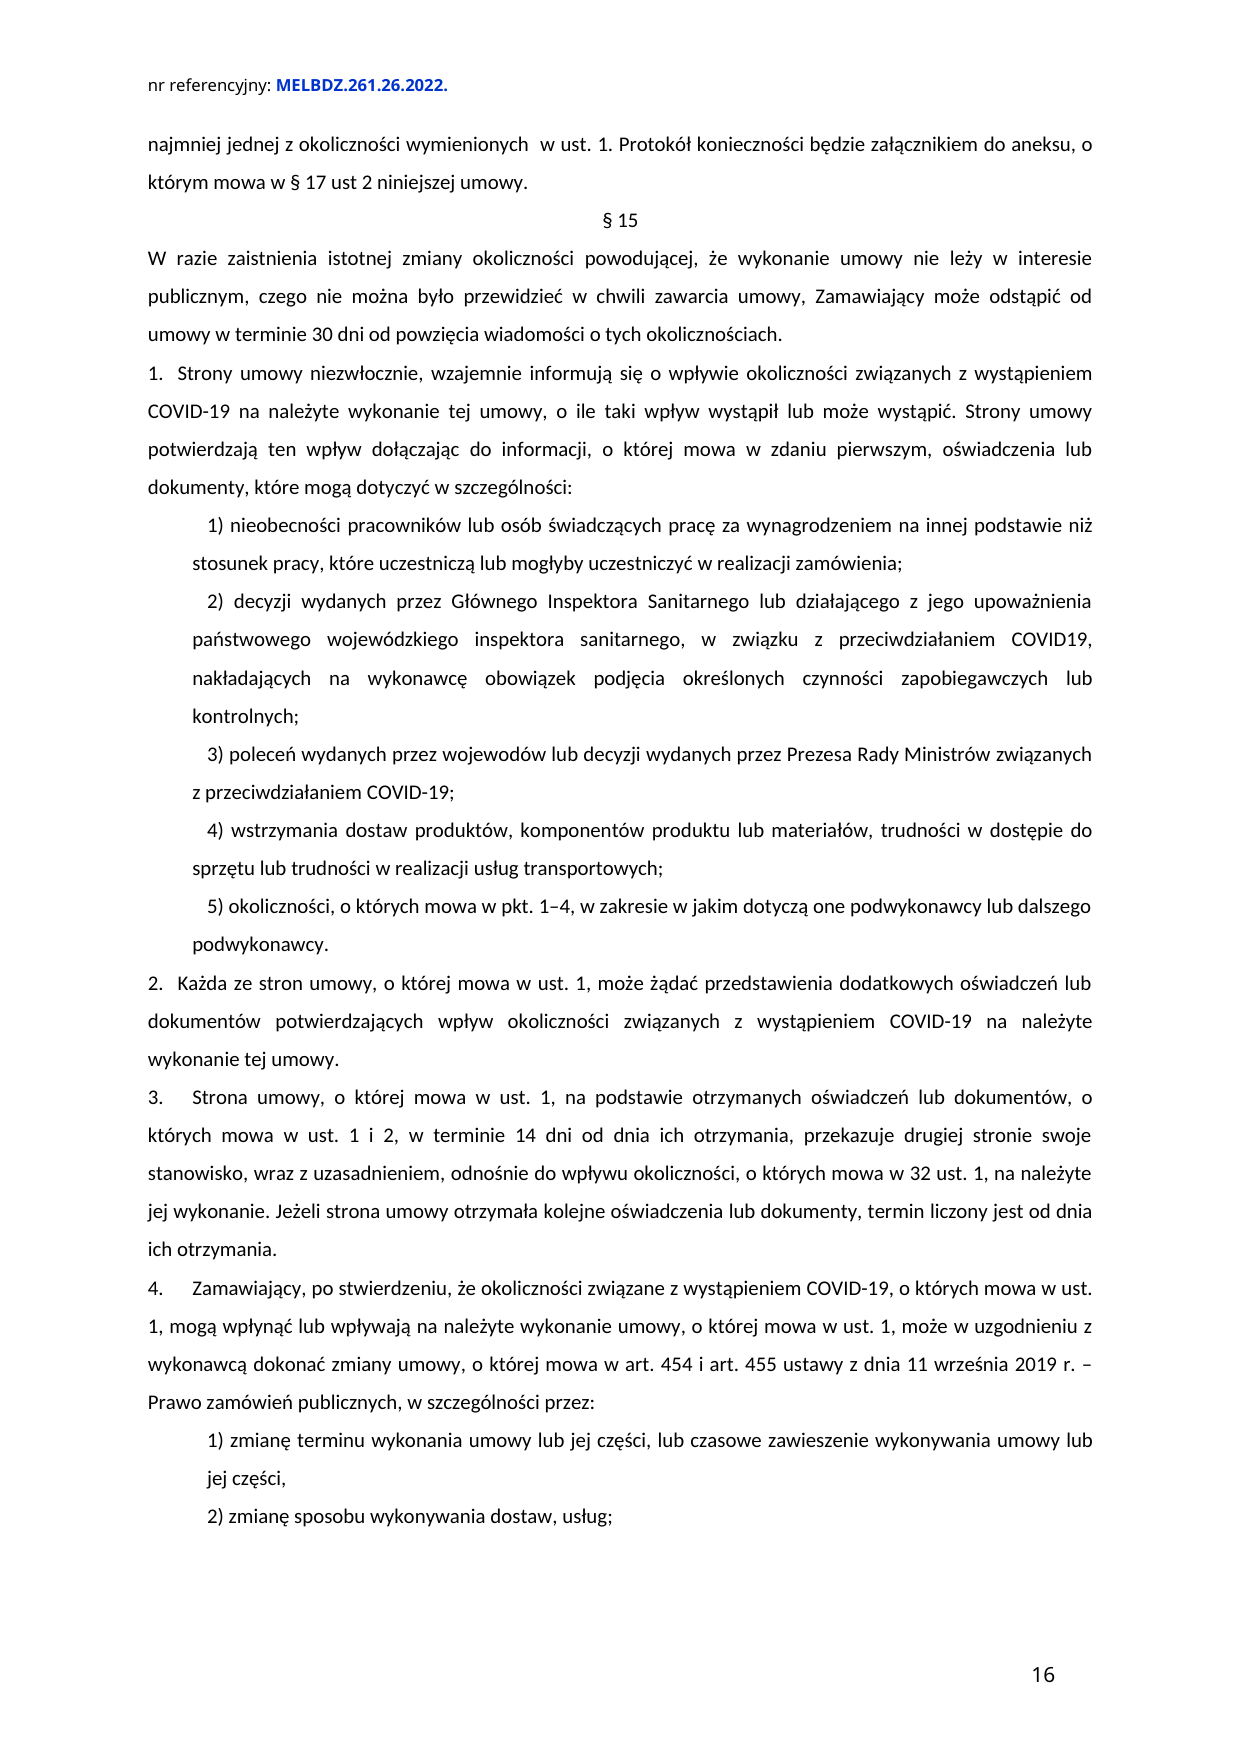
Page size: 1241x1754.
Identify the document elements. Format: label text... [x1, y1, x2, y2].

text 1) nieobecności pracowników lub osób świadczących pracę za wynagrodzeniem na innej podstawie niż stosunek pracy, które uczestniczą lub mogłyby uczestniczyć w realizacji zamówienia; [192, 512, 1092, 576]
text 1. Strony umowy niezwłocznie, wzajemnie informują się o wpływie okoliczności związanych z wystąpieniem COVID-19 na należyte wykonanie tej umowy, o ile taki wpływ wystąpił lub może wystąpić. Strony umowy potwierdzają ten wpływ dołączając do informacji, o której mowa w zdaniu pierwszym, oświadczenia lub dokumenty, które mogą dotyczyć w szczególności: [148, 360, 1092, 499]
text 3) poleceń wydanych przez wojewodów lub decyzji wydanych przez Prezesa Rady Ministrów związanych z przeciwdziałaniem COVID-19; [192, 741, 1092, 804]
text 5) okoliczności, o których mowa w pkt. 1–4, w zakresie w jakim dotyczą one podwykonawcy lub dalszego podwykonawcy. [192, 893, 1092, 957]
text 2) decyzji wydanych przez Głównego Inspektora Sanitarnego lub działającego z jego upoważnienia państwowego wojewódzkiego inspektora sanitarnego, w związku z przeciwdziałaniem COVID19, nakładających na wykonawcę obowiązek podjęcia określonych czynności zapobiegawczych lub kontrolnych; [192, 588, 1092, 728]
text 2) zmianę sposobu wykonywania dostaw, usług; [207, 1503, 1092, 1529]
text 4. Zamawiający, po stwierdzeniu, że okoliczności związane z wystąpieniem COVID-19, o których mowa w ust. 1, mogą wpłynąć lub wpływają na należyte wykonanie umowy, o której mowa w ust. 1, może w uzgodnieniu z wykonawcą dokonać zmiany umowy, o której mowa w art. 454 i art. 455 ustawy z dnia 11 września 2019 r. – Prawo zamówień publicznych, w szczególności przez: [148, 1275, 1092, 1414]
text 3. Strona umowy, o której mowa w ust. 1, na podstawie otrzymanych oświadczeń lub dokumentów, o których mowa w ust. 1 i 2, w terminie 14 dni od dnia ich otrzymania, przekazuje drugiej stronie swoje stanowisko, wraz z uzasadnieniem, odnośnie do wpływu okoliczności, o których mowa w 32 ust. 1, na należyte jej wykonanie. Jeżeli strona umowy otrzymała kolejne oświadczenia lub dokumenty, termin liczony jest od dnia ich otrzymania. [148, 1084, 1092, 1262]
text § 15 [148, 207, 1092, 233]
text 4) wstrzymania dostaw produktów, komponentów produktu lub materiałów, trudności w dostępie do sprzętu lub trudności w realizacji usług transportowych; [192, 817, 1092, 881]
text W razie zaistnienia istotnej zmiany okoliczności powodującej, że wykonanie umowy nie leży w interesie publicznym, czego nie można było przewidzieć w chwili zawarcia umowy, Zamawiający może odstąpić od umowy w terminie 30 dni od powzięcia wiadomości o tych okolicznościach. [148, 245, 1092, 347]
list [148, 131, 1092, 194]
text 1) zmianę terminu wykonania umowy lub jej części, lub czasowe zawieszenie wykonywania umowy lub jej części, [207, 1427, 1092, 1491]
text 2. Każda ze stron umowy, o której mowa w ust. 1, może żądać przedstawienia dodatkowych oświadczeń lub dokumentów potwierdzających wpływ okoliczności związanych z wystąpieniem COVID-19 na należyte wykonanie tej umowy. [148, 970, 1092, 1071]
